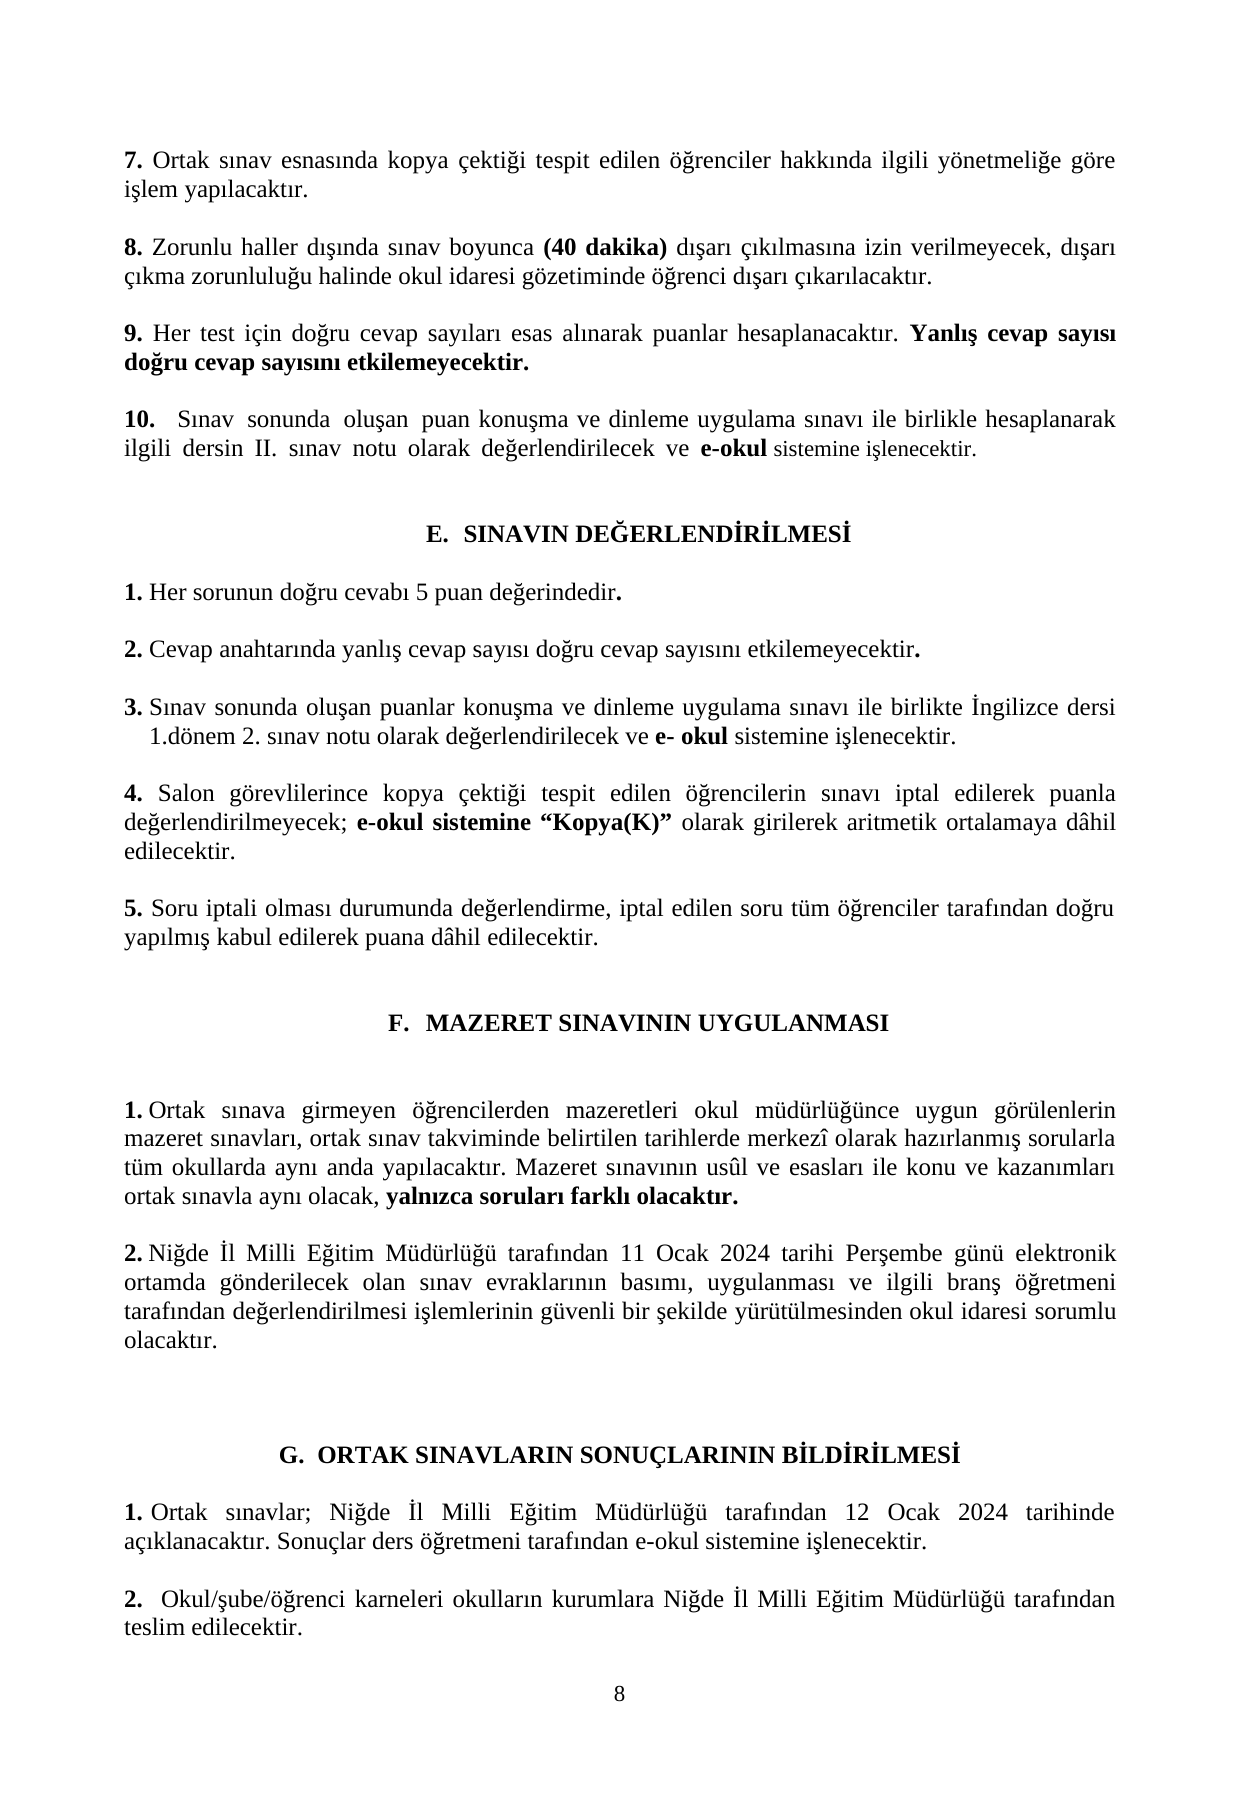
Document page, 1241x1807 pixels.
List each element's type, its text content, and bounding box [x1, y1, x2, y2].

list Her sorunun doğru cevabı 5 puan değerindedir. [124, 577, 1128, 606]
list Ortak sınava girmeyen öğrencilerden mazeretleri okul müdürlüğünce uygun görülenlerin mazeret sınavları, ortak sınav takviminde belirtilen tarihlerde merkezî olarak hazırlanmış sorularla tüm okullarda aynı anda yapılacaktır. Mazeret sınavının usûl ve esasları ile konu ve kazanımları ortak sınavla aynı olacak, yalnızca soruları farklı olacaktır. [124, 1095, 1117, 1210]
list Ortak sınavlar; Niğde İl Milli Eğitim Müdürlüğü tarafından 12 Ocak 2024 tarihinde açıklanacaktır. Sonuçlar ders öğretmeni tarafından e-okul sistemine işlenecektir. [124, 1497, 1116, 1555]
list Okul/şube/öğrenci karneleri okulların kurumlara Niğde İl Milli Eğitim Müdürlüğü tarafından teslim edilecektir. [124, 1584, 1116, 1641]
list Sınav sonunda oluşan puan konuşma ve dinleme uygulama sınavı ile birlikle hesaplanarak ilgili dersin II. sınav notu olarak değerlendirilecek ve e-okul sistemine işlenecektir. [124, 404, 1116, 462]
list Salon görevlilerince kopya çektiği tespit edilen öğrencilerin sınavı iptal edilerek puanla değerlendirilmeyecek; e-okul sistemine “Kopya(K)” olarak girilerek aritmetik ortalamaya dâhil edilecektir. [124, 778, 1116, 864]
list Soru iptali olması durumunda değerlendirme, iptal edilen soru tüm öğrenciler tarafından doğru yapılmış kabul edilerek puana dâhil edilecektir. [124, 893, 1116, 951]
list Zorunlu haller dışında sınav boyunca (40 dakika) dışarı çıkılmasına izin verilmeyecek, dışarı çıkma zorunluluğu halinde okul idaresi gözetiminde öğrenci dışarı çıkarılacaktır. [124, 232, 1116, 289]
subtitle SINAVIN DEĞERLENDİRİLMESİ [426, 519, 1128, 548]
list Her test için doğru cevap sayıları esas alınarak puanlar hesaplanacaktır. Yanlış cevap sayısı doğru cevap sayısını etkilemeyecektir. [124, 318, 1116, 376]
list Niğde İl Milli Eğitim Müdürlüğü tarafından 11 Ocak 2024 tarihi Perşembe günü elektronik ortamda gönderilecek olan sınav evraklarının basımı, uygulanması ve ilgili branş öğretmeni tarafından değerlendirilmesi işlemlerinin güvenli bir şekilde yürütülmesinden okul idaresi sorumlu olacaktır. [124, 1238, 1117, 1353]
list Cevap anahtarında yanlış cevap sayısı doğru cevap sayısını etkilemeyecektir. [124, 634, 1128, 663]
subtitle MAZERET SINAVININ UYGULANMASI [388, 1008, 1128, 1037]
list Ortak sınav esnasında kopya çektiği tespit edilen öğrenciler hakkında ilgili yönetmeliğe göre işlem yapılacaktır. [124, 146, 1116, 203]
list Sınav sonunda oluşan puanlar konuşma ve dinleme uygulama sınavı ile birlikte İngilizce dersi 1.dönem 2. sınav notu olarak değerlendirilecek ve e- okul sistemine işlenecektir. [124, 692, 1117, 749]
subtitle ORTAK SINAVLARIN SONUÇLARININ BİLDİRİLMESİ [279, 1440, 1128, 1468]
